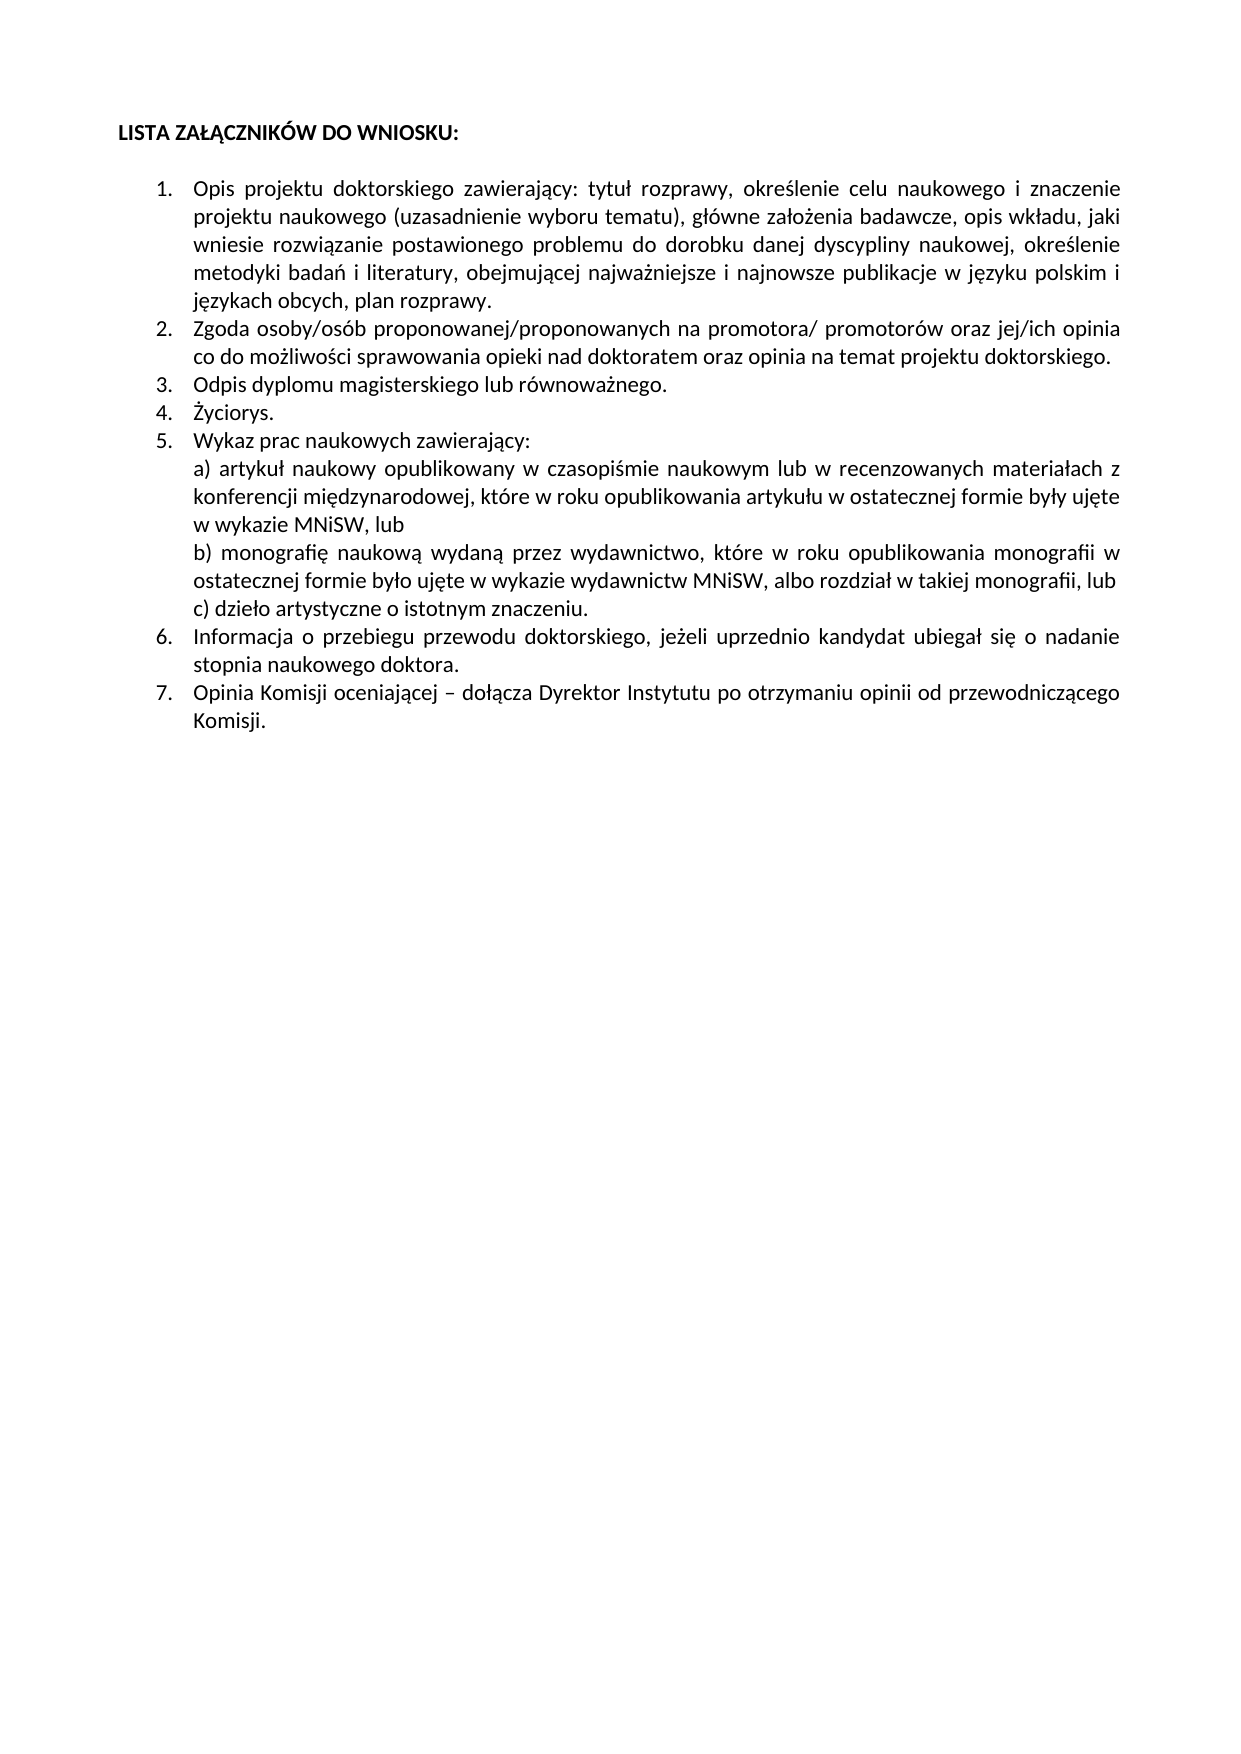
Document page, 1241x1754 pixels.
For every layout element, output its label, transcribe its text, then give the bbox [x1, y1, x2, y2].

list Opis projektu doktorskiego zawierający: tytuł rozprawy, określenie celu naukowego i znaczenie projektu naukowego (uzasadnienie wyboru tematu), główne założenia badawcze, opis wkładu, jaki wniesie rozwiązanie postawionego problemu do dorobku danej dyscypliny naukowej, określenie metodyki badań i literatury, obejmującej najważniejsze i najnowsze publikacje w języku polskim i językach obcych, plan rozprawy. [156, 174, 1122, 314]
list Życiorys. [156, 398, 1122, 426]
list Wykaz prac naukowych zawierający: [156, 426, 1122, 454]
list Zgoda osoby/osób proponowanej/proponowanych na promotora/ promotorów oraz jej/ich opinia co do możliwości sprawowania opieki nad doktoratem oraz opinia na temat projektu doktorskiego. [156, 314, 1122, 370]
text a) artykuł naukowy opublikowany w czasopiśmie naukowym lub w recenzowanych materiałach z konferencji międzynarodowej, które w roku opublikowania artykułu w ostatecznej formie były ujęte w wykazie MNiSW, lub [193, 454, 1122, 538]
list Opinia Komisji oceniającej – dołącza Dyrektor Instytutu po otrzymaniu opinii od przewodniczącego Komisji. [156, 678, 1122, 734]
text b) monografię naukową wydaną przez wydawnictwo, które w roku opublikowania monografii w ostatecznej formie było ujęte w wykazie wydawnictw MNiSW, albo rozdział w takiej monografii, lub [193, 538, 1122, 594]
list Informacja o przebiegu przewodu doktorskiego, jeżeli uprzednio kandydat ubiegał się o nadanie stopnia naukowego doktora. [156, 622, 1122, 678]
list Odpis dyplomu magisterskiego lub równoważnego. [156, 370, 1122, 398]
text LISTA ZAŁĄCZNIKÓW DO WNIOSKU: [118, 118, 1122, 146]
text c) dzieło artystyczne o istotnym znaczeniu. [193, 594, 1122, 622]
